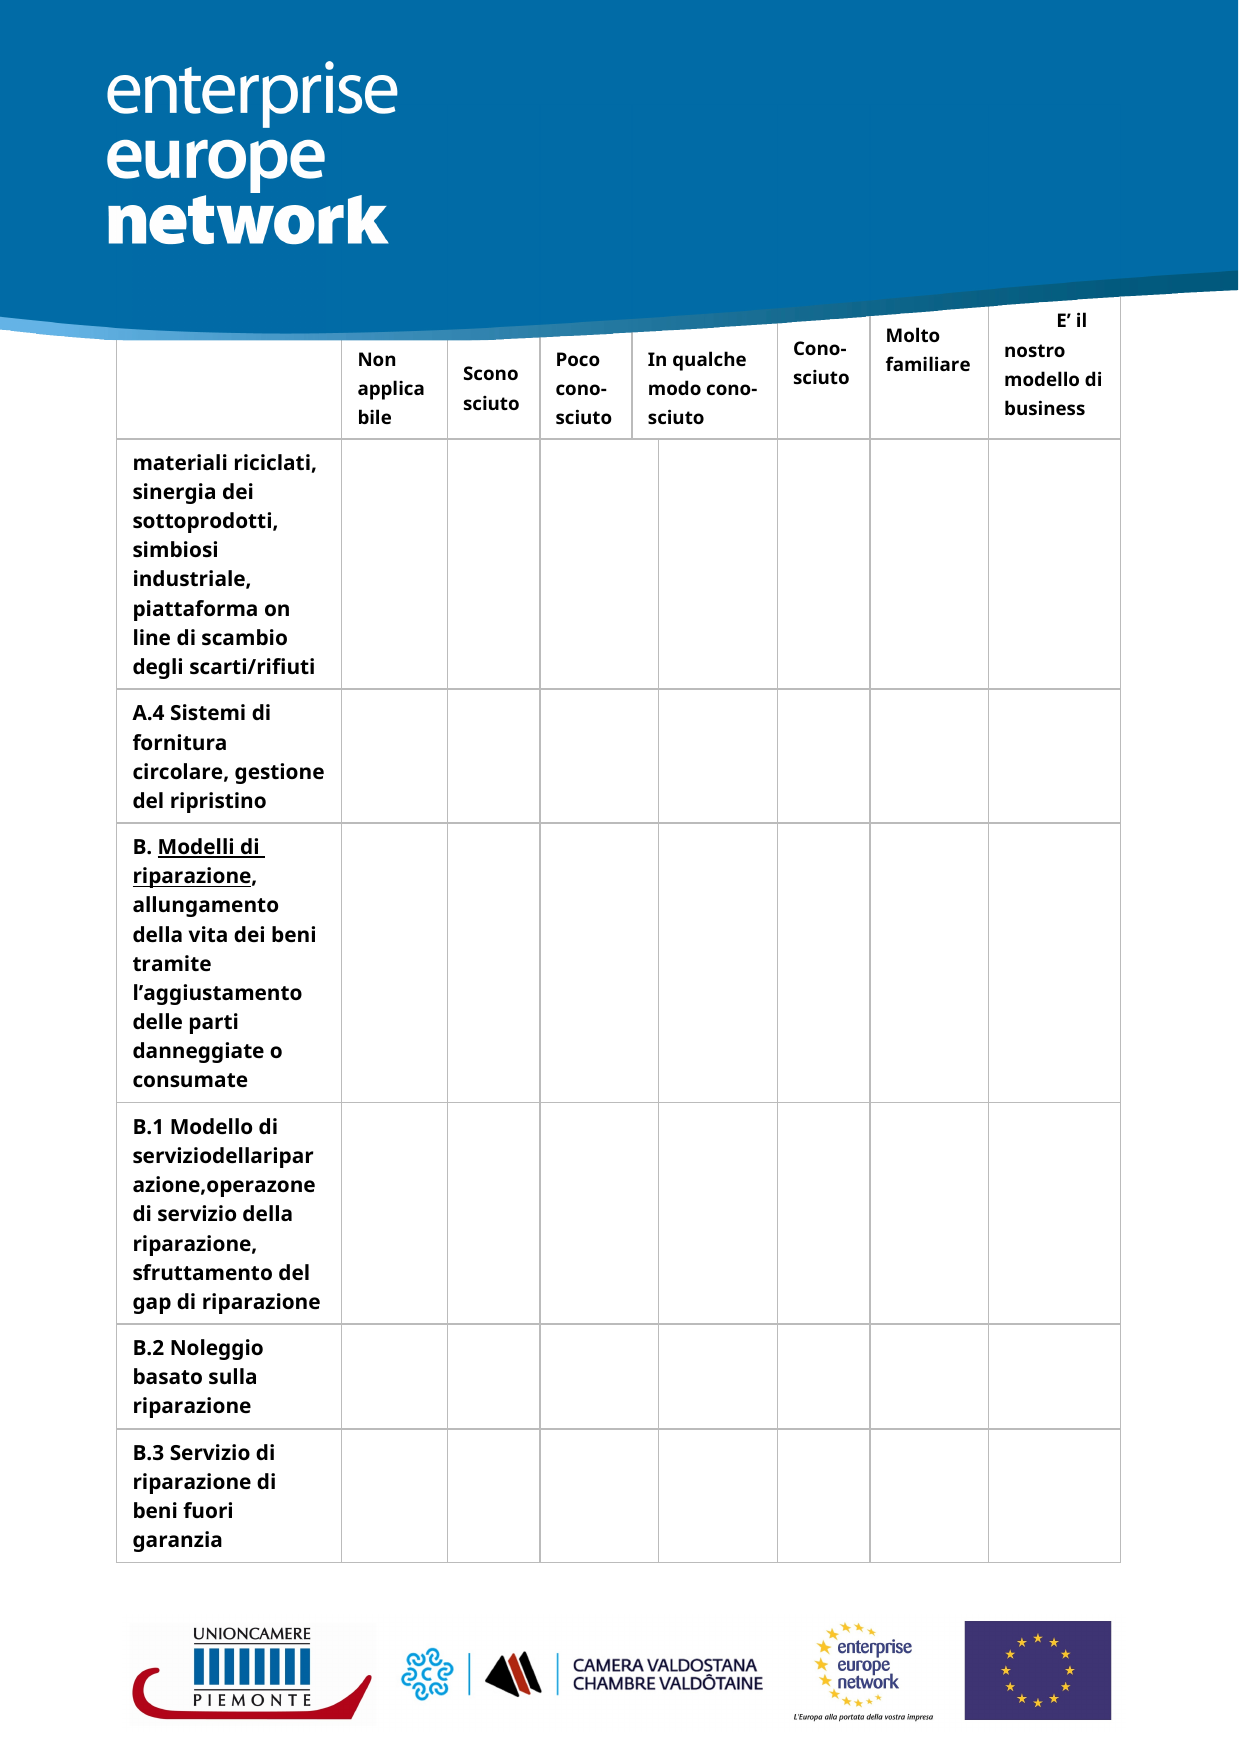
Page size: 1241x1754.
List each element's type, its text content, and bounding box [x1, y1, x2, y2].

table_header Non applica bile [342, 341, 447, 438]
table_cell A.3 Riutilizzo materiali riciclati, sinergia dei sottoprodotti, simbiosi industriale, piattaforma on line di scambio degli scarti/rifiuti [117, 440, 341, 688]
table_cell [778, 1430, 869, 1562]
table_cell [448, 1103, 539, 1323]
table_cell [659, 1325, 777, 1428]
table_cell [659, 1103, 777, 1323]
table_cell [448, 824, 539, 1102]
table_cell [989, 824, 1120, 1102]
table_cell [659, 1430, 777, 1562]
table_cell B.2 Noleggio basato sulla riparazione [117, 1325, 341, 1428]
table_cell [778, 440, 869, 688]
table_header E’ il nostro modello di business [989, 302, 1120, 438]
table_cell [989, 1430, 1120, 1562]
table_cell [541, 1103, 658, 1323]
table_header Cono-sciuto [778, 319, 869, 438]
table_cell [871, 1325, 988, 1428]
table_header [117, 340, 341, 438]
picture [121, 1614, 1127, 1732]
table_cell [541, 690, 658, 822]
table_cell [541, 1430, 658, 1562]
table_cell [342, 1430, 447, 1562]
table_cell B.1 Modello di serviziodellariparazione,operazone di servizio della riparazione, sfruttamento del gap di riparazione [117, 1103, 341, 1323]
table_cell [871, 1103, 988, 1323]
table_cell [778, 1325, 869, 1428]
table_cell [342, 440, 447, 688]
table_header Scono sciuto [448, 340, 539, 438]
table_header Poco cono-sciuto [541, 334, 631, 438]
table_cell [871, 690, 988, 822]
table_cell [871, 824, 988, 1102]
table_cell [541, 1325, 658, 1428]
table_cell [659, 824, 777, 1102]
table_cell [778, 690, 869, 822]
table_cell [342, 1325, 447, 1428]
table_cell [541, 440, 658, 688]
table_cell [989, 1103, 1120, 1323]
table_cell [659, 440, 777, 688]
table_cell [448, 1325, 539, 1428]
table_cell [448, 440, 539, 688]
table_header In qualche modo cono-sciuto [633, 325, 777, 438]
table_cell [989, 690, 1120, 822]
picture [0, 0, 1238, 341]
table_cell [342, 690, 447, 822]
table_cell [778, 1103, 869, 1323]
table_cell [342, 1103, 447, 1323]
table_cell [659, 690, 777, 822]
table_cell [778, 824, 869, 1102]
table_cell [448, 1430, 539, 1562]
table_cell B. Modelli di riparazione, allungamento della vita dei beni tramite l’aggiustamento delle parti danneggiate o consumate [117, 824, 341, 1102]
table_header Molto familiare [871, 311, 988, 438]
table_cell [989, 440, 1120, 688]
table_cell [541, 824, 658, 1102]
table_cell [342, 824, 447, 1102]
table_cell [989, 1325, 1120, 1428]
table_cell [871, 1430, 988, 1562]
table_cell [448, 690, 539, 822]
table_cell B.3 Servizio di riparazione di beni fuori garanzia [117, 1430, 341, 1562]
table_cell [871, 440, 988, 688]
table_cell A.4 Sistemi di fornitura circolare, gestione del ripristino [117, 690, 341, 822]
